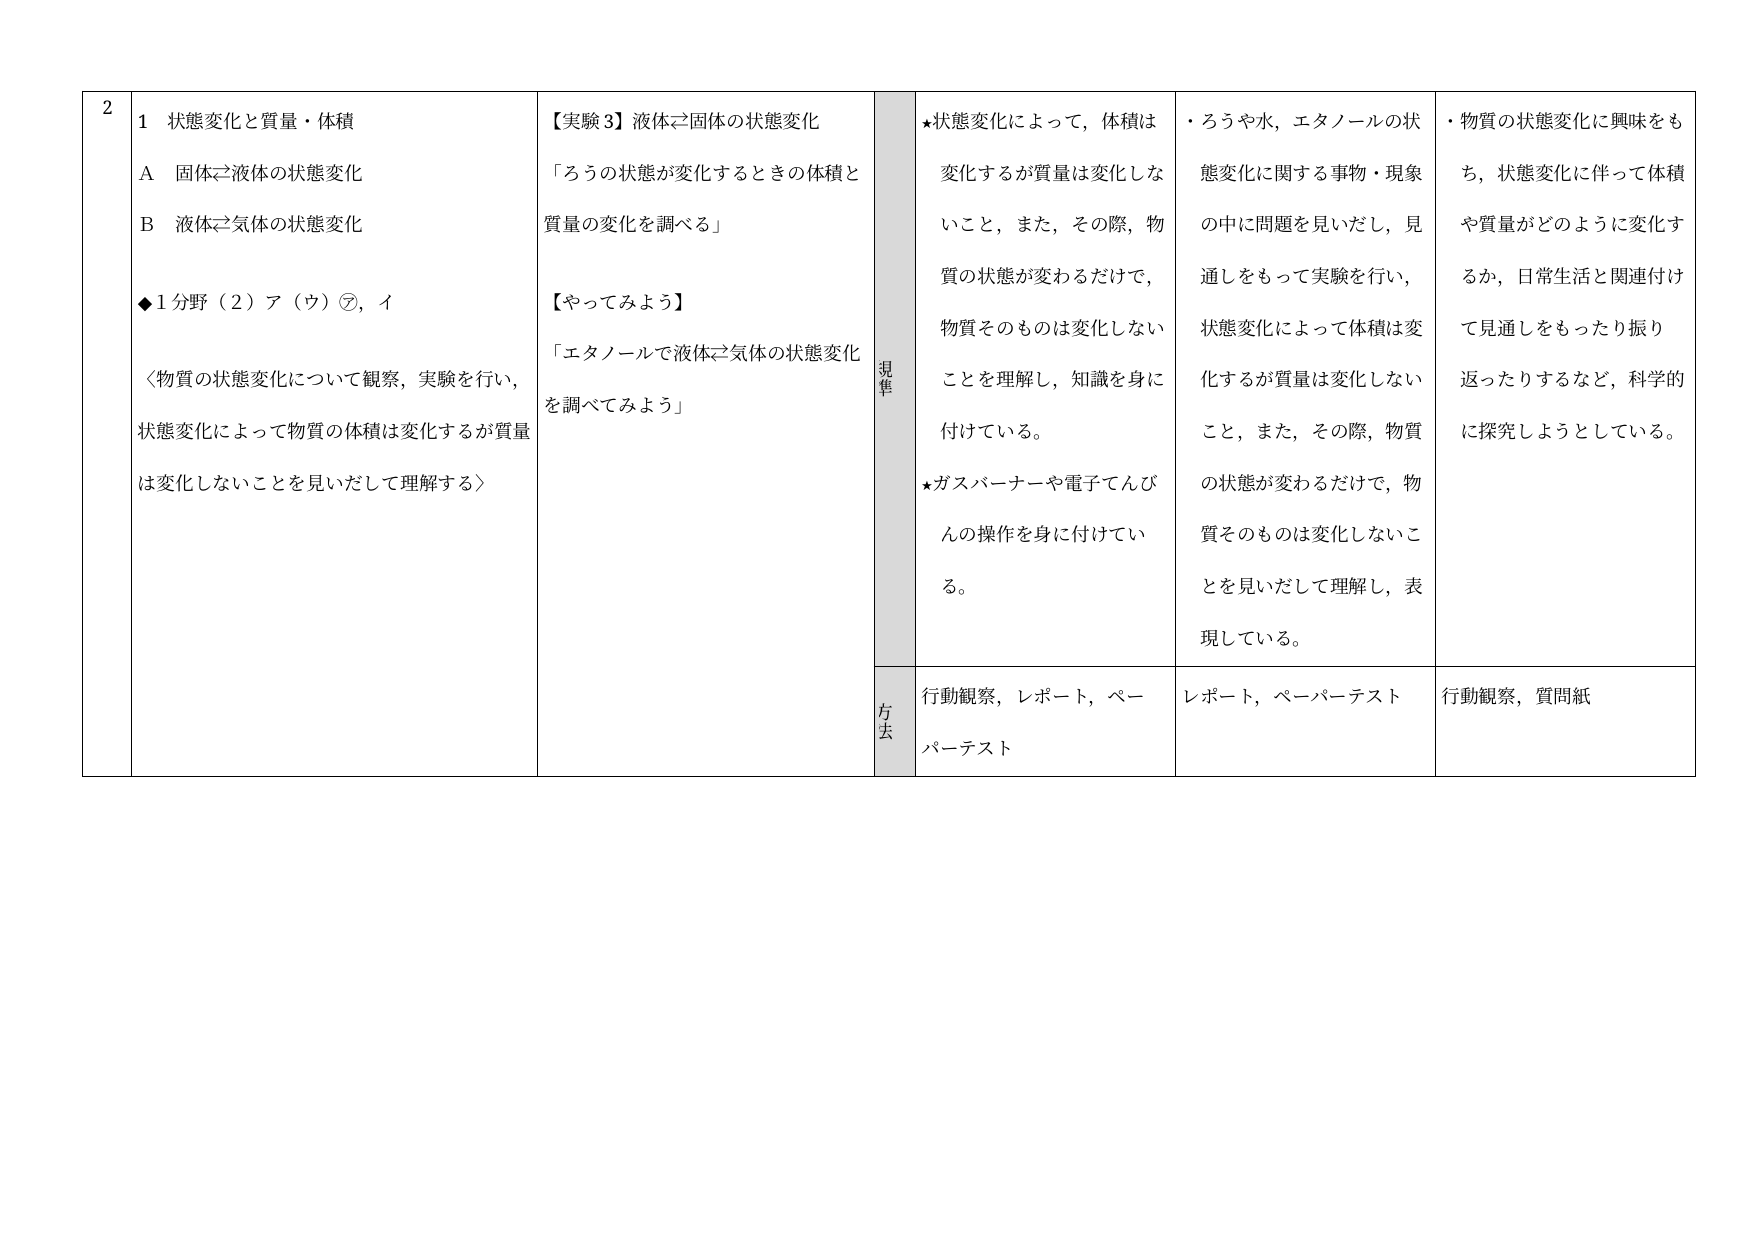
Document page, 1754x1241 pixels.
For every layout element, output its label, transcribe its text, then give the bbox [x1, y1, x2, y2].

table_cell ★状態変化によって，体積は変化するが質量は変化しないこと，また，その際，物質の状態が変わるだけで，物質そのものは変化しないことを理解し，知識を身に付けている。 ★ガスバーナーや電子てんびんの操作を身に付けている。 [916, 92, 1175, 666]
table_cell 方法 [875, 667, 915, 776]
table_cell レポート，ペーパーテスト [1176, 667, 1435, 776]
table_cell 行動観察，質問紙 [1436, 667, 1695, 776]
table_cell ・物質の状態変化に興味をもち，状態変化に伴って体積や質量がどのように変化するか，日常生活と関連付けて見通しをもったり振り返ったりするなど，科学的に探究しようとしている。 [1436, 92, 1695, 666]
table_cell 行動観察，レポート，ペーパーテスト [916, 667, 1175, 776]
table_cell 1 状態変化と質量・体積 Ａ 固体⇄液体の状態変化 Ｂ 液体⇄気体の状態変化 ◆１分野（２）ア（ウ）㋐，イ 〈物質の状態変化について観察，実験を行い，状態変化によって物質の体積は変化するが質量は変化しないことを見いだして理解する〉 [132, 92, 537, 776]
table_cell 【実験3】液体⇄固体の状態変化 「ろうの状態が変化するときの体積と質量の変化を調べる」 【やってみよう】 「エタノールで液体⇄気体の状態変化を調べてみよう」 [538, 92, 874, 776]
table_cell ・ろうや水，エタノールの状態変化に関する事物・現象の中に問題を見いだし，見通しをもって実験を行い，状態変化によって体積は変化するが質量は変化しないこと，また，その際，物質の状態が変わるだけで，物質そのものは変化しないことを見いだして理解し，表現している。 [1176, 92, 1435, 666]
table_cell 2 [83, 92, 131, 776]
table_cell 規準 [875, 92, 915, 666]
